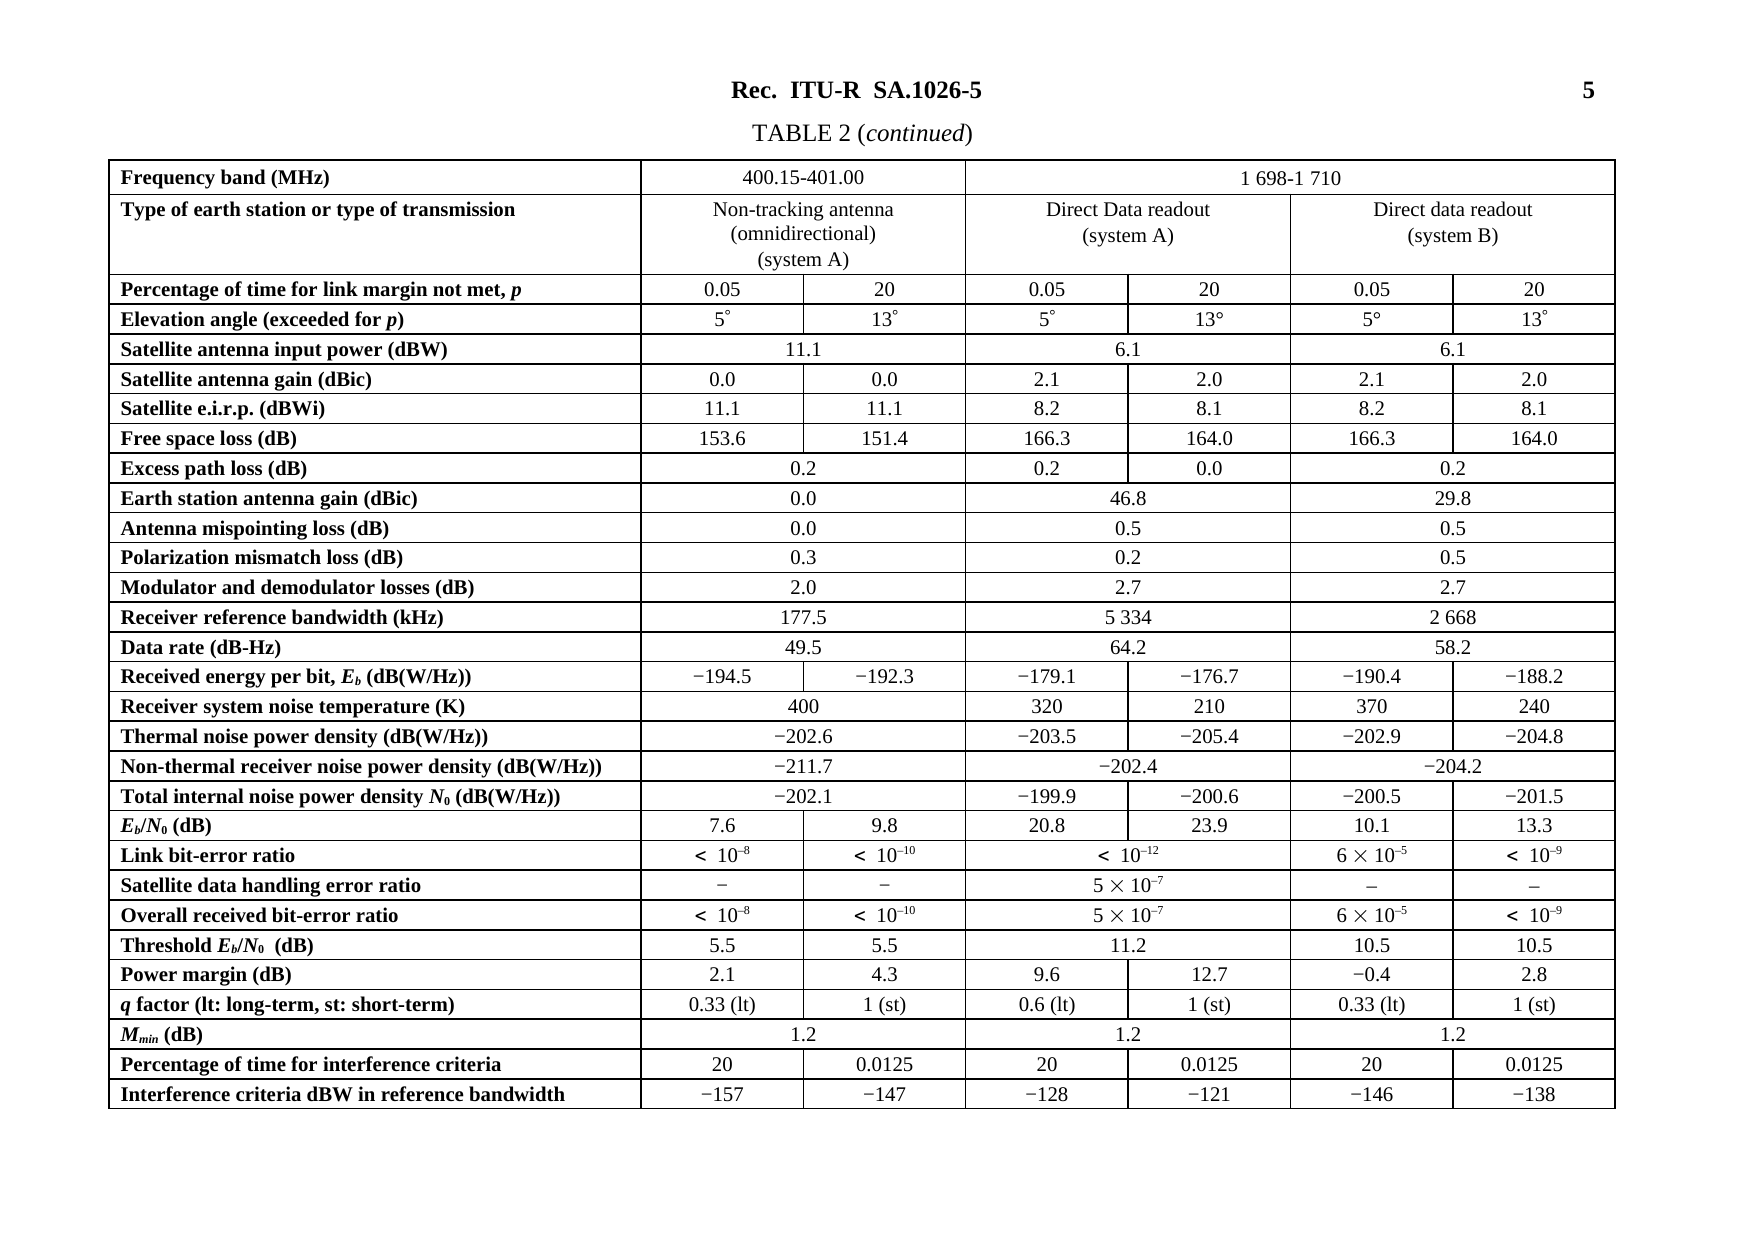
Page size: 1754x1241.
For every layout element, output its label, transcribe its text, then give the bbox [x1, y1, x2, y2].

table_cell Satellite data handling error ratio [110, 871, 640, 899]
table_cell 370 [1291, 692, 1452, 720]
table_cell 2.0 [1454, 365, 1614, 393]
table_cell 2.8 [1454, 960, 1614, 988]
table_cell Total internal noise power density N0 (dB(W/Hz)) [110, 782, 640, 810]
table_cell 164.0 [1454, 424, 1614, 452]
table_cell −179.1 [966, 662, 1127, 691]
table_cell −188.2 [1454, 662, 1614, 691]
table_cell 0.33 (lt) [1291, 990, 1452, 1018]
table_cell 0.0 [642, 365, 803, 393]
table_cell 0.3 [642, 543, 965, 571]
table_cell 2.1 [1291, 365, 1452, 393]
table_cell −138 [1454, 1080, 1614, 1108]
table_cell −146 [1291, 1080, 1452, 1108]
table_cell 13.3 [1454, 811, 1614, 839]
table_cell 8.1 [1129, 394, 1290, 422]
table_cell 0.0 [1129, 454, 1290, 482]
table_cell Satellite antenna gain (dBic) [110, 365, 640, 393]
table_cell 6  10–5 [1291, 841, 1452, 869]
table_cell Power margin (dB) [110, 960, 640, 988]
table_cell −128 [966, 1080, 1127, 1108]
table_cell 13 [804, 305, 965, 333]
table_cell 0.05 [966, 275, 1127, 303]
table_cell 6  10–5 [1291, 901, 1452, 929]
table_cell −211.7 [642, 752, 965, 780]
table_cell 10–9 [1454, 841, 1614, 869]
table_cell −0.4 [1291, 960, 1452, 988]
table_cell 23.9 [1129, 811, 1290, 839]
table_cell 11.1 [804, 394, 965, 422]
table_cell 13 [1454, 305, 1614, 333]
table_cell 164.0 [1129, 424, 1290, 452]
table_cell 2.0 [1129, 365, 1290, 393]
table_cell −202.4 [966, 752, 1290, 780]
table_cell 0.05 [1291, 275, 1452, 303]
table_cell Satellite e.i.r.p. (dBWi) [110, 394, 640, 422]
table_cell −190.4 [1291, 662, 1452, 691]
table_cell Overall received bit-error ratio [110, 901, 640, 929]
table_cell Non-tracking antenna (omnidirectional) (system A) [642, 195, 965, 273]
table_cell 1 (st) [804, 990, 965, 1018]
table_cell 0.0 [804, 365, 965, 393]
table_cell 151.4 [804, 424, 965, 452]
table_cell 29.8 [1291, 484, 1614, 512]
table_cell −202.6 [642, 722, 965, 750]
table_cell 177.5 [642, 603, 965, 631]
table_cell 9.8 [804, 811, 965, 839]
table_cell 49.5 [642, 633, 965, 661]
table_cell −200.5 [1291, 782, 1452, 810]
table_cell 5  10–7 [966, 901, 1290, 929]
table_cell – [1291, 871, 1452, 899]
text TABLE 2 (continued) [118, 118, 1606, 147]
table_cell 20 [966, 1050, 1127, 1078]
table_cell 8.1 [1454, 394, 1614, 422]
table_cell 0.05 [642, 275, 803, 303]
table_cell 0.2 [642, 454, 965, 482]
table_cell 5 [642, 305, 803, 333]
table_cell Antenna mispointing loss (dB) [110, 513, 640, 542]
table_cell 20 [1454, 275, 1614, 303]
table_cell 10–10 [804, 841, 965, 869]
table_cell 0.0 [642, 484, 965, 512]
table_cell 2 668 [1291, 603, 1614, 631]
table_cell 2.1 [966, 365, 1127, 393]
table_cell Polarization mismatch loss (dB) [110, 543, 640, 571]
table_cell 10–8 [642, 841, 803, 869]
table_cell − [804, 871, 965, 899]
table_cell −176.7 [1129, 662, 1290, 691]
table_cell – [1454, 871, 1614, 899]
table_cell −205.4 [1129, 722, 1290, 750]
table_cell 58.2 [1291, 633, 1614, 661]
table_cell −201.5 [1454, 782, 1614, 810]
table_cell −203.5 [966, 722, 1127, 750]
table_cell 2.7 [1291, 573, 1614, 601]
table_cell Receiver reference bandwidth (kHz) [110, 603, 640, 631]
table_cell Free space loss (dB) [110, 424, 640, 452]
table_cell Interference criteria dBW in reference bandwidth [110, 1080, 640, 1108]
table_cell 4.3 [804, 960, 965, 988]
table_cell −202.9 [1291, 722, 1452, 750]
table_cell 0.5 [1291, 543, 1614, 571]
table_cell 2.7 [966, 573, 1290, 601]
table_cell 11.2 [966, 931, 1290, 959]
table_cell 8.2 [1291, 394, 1452, 422]
table_cell −194.5 [642, 662, 803, 691]
table_cell 0.5 [966, 513, 1290, 542]
table_cell 0.33 (lt) [642, 990, 803, 1018]
table_cell −157 [642, 1080, 803, 1108]
table_cell 5.5 [642, 931, 803, 959]
table_cell Threshold Eb/N0 (dB) [110, 931, 640, 959]
table_cell 11.1 [642, 394, 803, 422]
table_cell 210 [1129, 692, 1290, 720]
table_cell 5.5 [804, 931, 965, 959]
table_cell 12.7 [1129, 960, 1290, 988]
table_cell Receiver system noise temperature (K) [110, 692, 640, 720]
table_cell − [642, 871, 803, 899]
table_cell 10.5 [1454, 931, 1614, 959]
table_cell 0.0125 [1129, 1050, 1290, 1078]
table_cell Percentage of time for interference criteria [110, 1050, 640, 1078]
table_cell Modulator and demodulator losses (dB) [110, 573, 640, 601]
table_cell 7.6 [642, 811, 803, 839]
table_cell −204.2 [1291, 752, 1614, 780]
table_cell q factor (lt: long-term, st: short-term) [110, 990, 640, 1018]
table_cell 10.1 [1291, 811, 1452, 839]
table_cell Direct data readout (system B) [1291, 195, 1614, 273]
table_cell 1.2 [966, 1020, 1290, 1048]
table_cell Earth station antenna gain (dBic) [110, 484, 640, 512]
table_cell Type of earth station or type of transmission [110, 195, 640, 273]
table_cell 1.2 [1291, 1020, 1614, 1048]
table_cell 1 (st) [1129, 990, 1290, 1018]
table_cell 240 [1454, 692, 1614, 720]
table_cell 5 [966, 305, 1127, 333]
table_cell 10–12 [966, 841, 1290, 869]
table_cell Eb/N0 (dB) [110, 811, 640, 839]
table_cell 6.1 [966, 335, 1290, 363]
table_cell 46.8 [966, 484, 1290, 512]
table_cell 0.0 [642, 513, 965, 542]
table_header 400.15-401.00 [642, 161, 965, 193]
table_cell 20 [1291, 1050, 1452, 1078]
table_cell 153.6 [642, 424, 803, 452]
table_cell 1.2 [642, 1020, 965, 1048]
table_cell 166.3 [1291, 424, 1452, 452]
table_cell 10–10 [804, 901, 965, 929]
table_cell 0.0125 [804, 1050, 965, 1078]
table_cell Elevation angle (exceeded for p) [110, 305, 640, 333]
table_cell Direct Data readout (system A) [966, 195, 1290, 273]
table_cell Non-thermal receiver noise power density (dB(W/Hz)) [110, 752, 640, 780]
table_cell 166.3 [966, 424, 1127, 452]
table_header Frequency band (MHz) [110, 161, 640, 193]
table_cell 6.1 [1291, 335, 1614, 363]
table_cell 10–9 [1454, 901, 1614, 929]
table_cell 0.2 [1291, 454, 1614, 482]
table_cell −204.8 [1454, 722, 1614, 750]
table_cell Data rate (dB-Hz) [110, 633, 640, 661]
table_cell 320 [966, 692, 1127, 720]
table_cell Percentage of time for link margin not met, p [110, 275, 640, 303]
table_cell 9.6 [966, 960, 1127, 988]
table_cell 5° [1291, 305, 1452, 333]
table_cell 0.2 [966, 454, 1127, 482]
table_cell 2.0 [642, 573, 965, 601]
table_cell 400 [642, 692, 965, 720]
table_cell 0.5 [1291, 513, 1614, 542]
table_cell Received energy per bit, Eb (dB(W/Hz)) [110, 662, 640, 691]
table_cell 0.6 (lt) [966, 990, 1127, 1018]
table_cell 10–8 [642, 901, 803, 929]
table_cell −147 [804, 1080, 965, 1108]
table_cell 20.8 [966, 811, 1127, 839]
table_cell 64.2 [966, 633, 1290, 661]
table_cell Excess path loss (dB) [110, 454, 640, 482]
table_cell 20 [804, 275, 965, 303]
table_cell Thermal noise power density (dB(W/Hz)) [110, 722, 640, 750]
table_cell 0.2 [966, 543, 1290, 571]
table_cell 11.1 [642, 335, 965, 363]
table_cell Link bit-error ratio [110, 841, 640, 869]
table_cell −202.1 [642, 782, 965, 810]
table_cell 20 [1129, 275, 1290, 303]
table_cell −121 [1129, 1080, 1290, 1108]
table_cell 20 [642, 1050, 803, 1078]
table_cell −200.6 [1129, 782, 1290, 810]
table_cell 13° [1129, 305, 1290, 333]
table_cell 10.5 [1291, 931, 1452, 959]
table_cell 5 334 [966, 603, 1290, 631]
table_cell 8.2 [966, 394, 1127, 422]
table_cell 0.0125 [1454, 1050, 1614, 1078]
table_cell 5  10–7 [966, 871, 1290, 899]
table_cell Satellite antenna input power (dBW) [110, 335, 640, 363]
table_header 1 698-1 710 [966, 161, 1614, 193]
table_cell 1 (st) [1454, 990, 1614, 1018]
table_cell Mmin (dB) [110, 1020, 640, 1048]
table_cell −192.3 [804, 662, 965, 691]
table_cell −199.9 [966, 782, 1127, 810]
table_cell 2.1 [642, 960, 803, 988]
